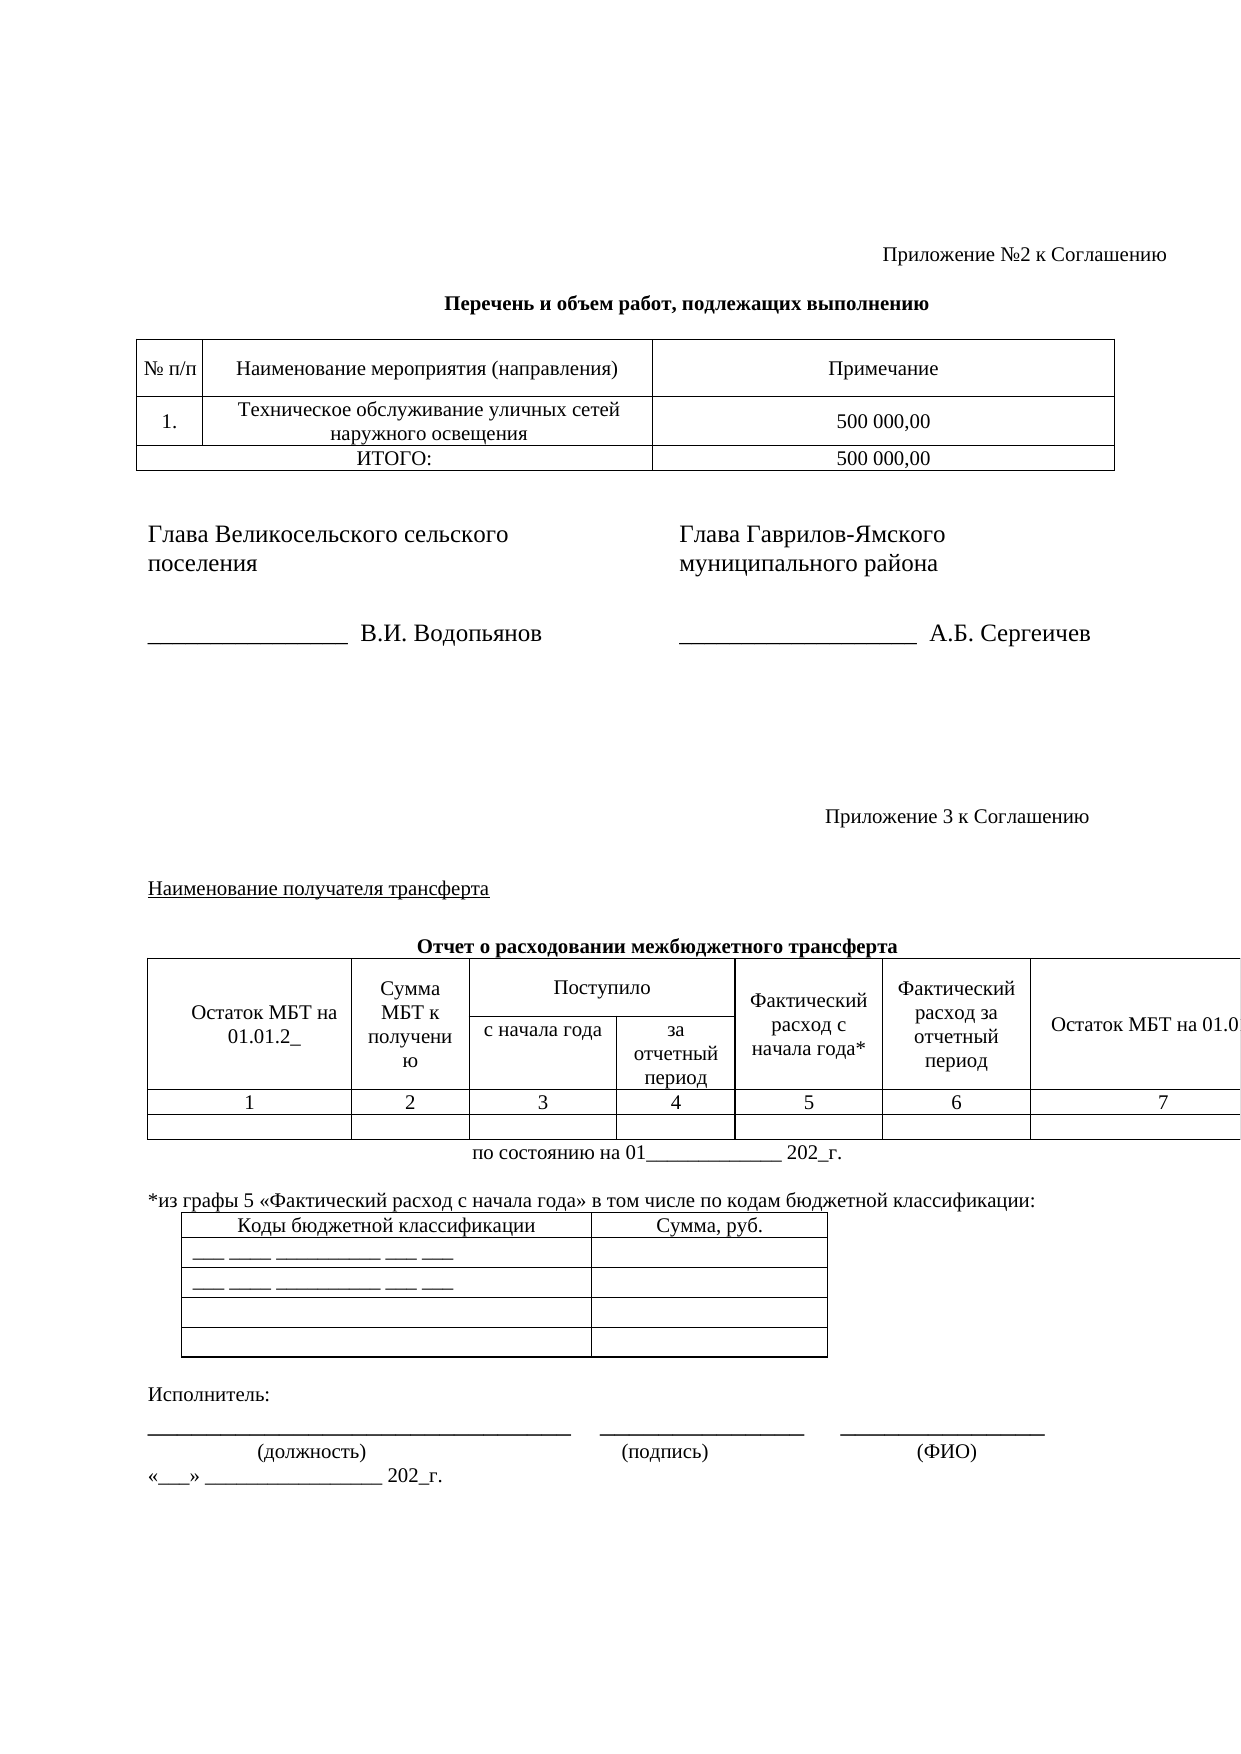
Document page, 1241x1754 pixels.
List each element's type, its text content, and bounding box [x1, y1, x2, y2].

table_cell 3 [470, 1090, 616, 1114]
table_header Примечание [653, 340, 1114, 396]
table_cell 7 [1031, 1090, 1240, 1114]
table_cell [883, 1115, 1030, 1139]
table_cell ИТОГО: [137, 446, 652, 470]
text Отчет о расходовании межбюджетного трансферта [148, 934, 1167, 958]
table_cell 6 [883, 1090, 1030, 1114]
table_cell 500 000,00 [653, 446, 1114, 470]
table_header Фактический расход за отчетный период [883, 959, 1030, 1089]
table_header Остаток МБТ на 01.01.2_ [148, 959, 351, 1089]
table_cell [182, 1298, 591, 1327]
table_cell 1 [148, 1090, 351, 1114]
table_cell [352, 1115, 469, 1139]
text по состоянию на 01_____________ 202_г. [148, 1140, 1167, 1164]
table_header Сумма МБТ к получению [352, 959, 469, 1089]
table_cell 4 [617, 1090, 734, 1114]
table_header Фактический расход с начала года* [736, 959, 882, 1089]
text Приложение №2 к Соглашению [148, 242, 1167, 266]
table_header № п/п [137, 340, 202, 396]
table_cell 1. [137, 397, 202, 445]
table_cell [592, 1268, 827, 1297]
table_cell ___ ____ __________ ___ ___ [182, 1238, 591, 1267]
text Перечень и объем работ, подлежащих выполнению [148, 290, 1167, 314]
table_header Глава Великосельского сельского поселения ________________ В.И. Водопьянов [136, 520, 620, 659]
text Наименование получателя трансферта [148, 876, 1167, 900]
table_cell [736, 1115, 882, 1139]
table_cell [592, 1298, 827, 1327]
text _____________________________ ______________ ______________ [148, 1406, 1167, 1439]
table_cell за отчетный период [617, 1017, 734, 1089]
text (должность) (подпись) (ФИО) [148, 1439, 1167, 1463]
table_header Коды бюджетной классификации [182, 1213, 591, 1237]
table_cell [617, 1115, 734, 1139]
table_header Остаток МБТ на 01.01.2_ [1031, 959, 1240, 1089]
table_cell Техническое обслуживание уличных сетей наружного освещения [203, 397, 652, 445]
table_cell [592, 1238, 827, 1267]
table_cell 5 [736, 1090, 882, 1114]
table_cell [470, 1115, 616, 1139]
table_cell [182, 1328, 591, 1356]
text «___» _________________ 202_г. [148, 1463, 1167, 1487]
text *из графы 5 «Фактический расход с начала года» в том числе по кодам бюджетной классификации: [148, 1188, 1167, 1212]
table_header Поступило [470, 959, 734, 1016]
table_header Глава Гаврилов-Ямского муниципального района ___________________ А.Б. Сергеичев [620, 520, 1122, 659]
text Исполнитель: [148, 1382, 1167, 1406]
table_cell [148, 1115, 351, 1139]
table_cell ___ ____ __________ ___ ___ [182, 1268, 591, 1297]
table_cell 500 000,00 [653, 397, 1114, 445]
table_header Сумма, руб. [592, 1213, 827, 1237]
table_cell 2 [352, 1090, 469, 1114]
table_header Наименование мероприятия (направления) [203, 340, 652, 396]
table_cell [592, 1328, 827, 1356]
text Приложение 3 к Соглашению [148, 804, 1089, 828]
table_cell [1031, 1115, 1240, 1139]
table_cell с начала года [470, 1017, 616, 1089]
